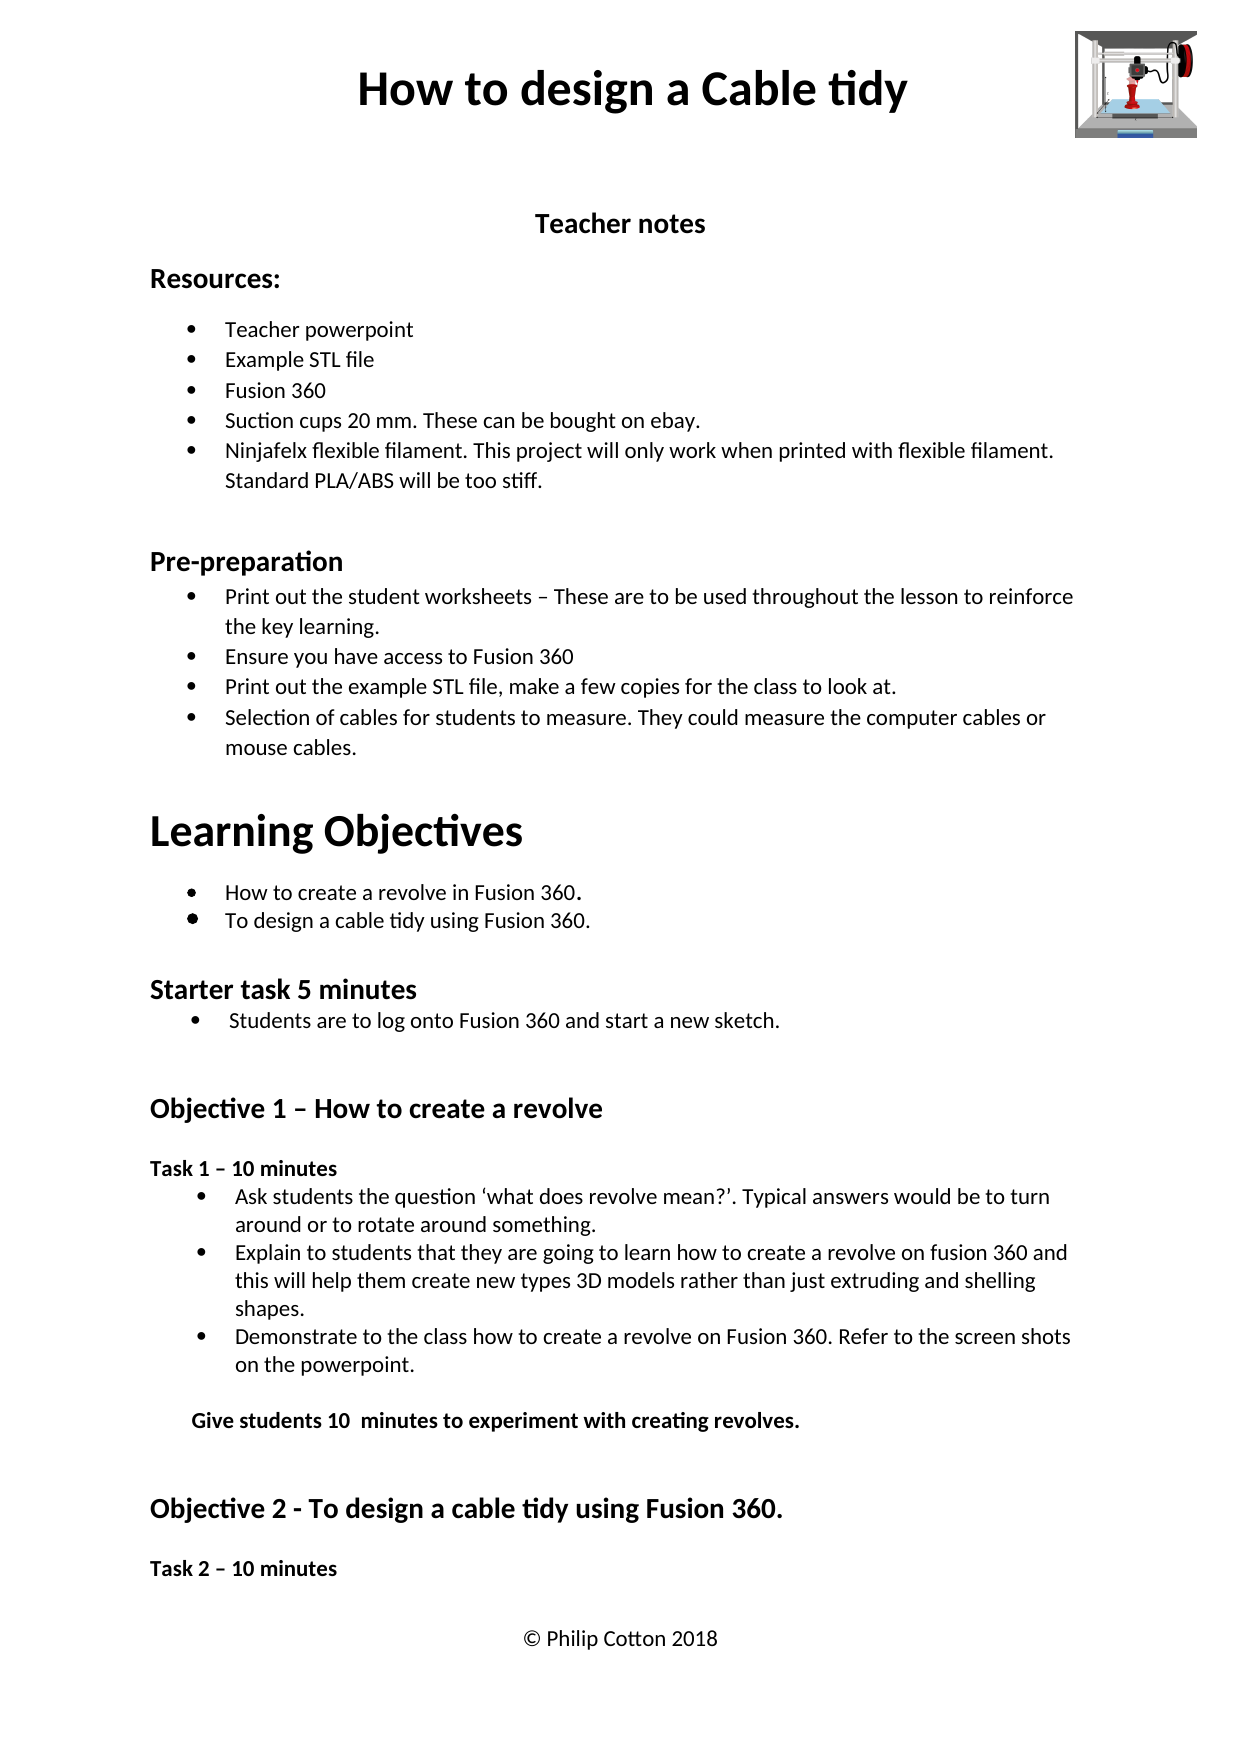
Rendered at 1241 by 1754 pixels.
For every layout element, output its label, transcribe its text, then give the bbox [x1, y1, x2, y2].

list Fusion 360 [187, 376, 1090, 404]
text Task 2 – 10 minutes [150, 1554, 1090, 1582]
list Explain to students that they are going to learn how to create a revolve on fusion 360 and this will help them create new types 3D models rather than just extruding and shelling shapes. [197, 1238, 1090, 1322]
list Suction cups 20 mm. These can be bought on ebay. [187, 406, 1090, 434]
list Ensure you have access to Fusion 360 [187, 642, 1090, 670]
list Print out the student worksheets – These are to be used throughout the lesson to reinforce the key learning. [187, 582, 1090, 640]
list Students are to log onto Fusion 360 and start a new sketch. [191, 1006, 1090, 1034]
list Example STL file [187, 346, 1090, 373]
list Teacher powerpoint [187, 315, 1090, 343]
text Starter task 5 minutes [150, 971, 1090, 1006]
list How to create a revolve in Fusion 360. [187, 878, 1090, 907]
picture [1075, 31, 1197, 138]
list Ninjafelx flexible filament. This project will only work when printed with flexible filament. Standard PLA/ABS will be too stiff. [187, 436, 1090, 494]
text Objective 1 – How to create a revolve [150, 1091, 1090, 1126]
text Learning Objectives [150, 802, 1090, 857]
list Give students 10 minutes to experiment with creating revolves. [191, 1406, 1090, 1434]
text Objective 2 - To design a cable tidy using Fusion 360. [150, 1490, 1090, 1526]
text Teacher notes [150, 205, 1090, 241]
text Pre-preparation [150, 543, 1090, 579]
text Resources: [150, 260, 1090, 296]
list Demonstrate to the class how to create a revolve on Fusion 360. Refer to the screen shots on the powerpoint. [197, 1322, 1090, 1378]
list Selection of cables for students to measure. They could measure the computer cables or mouse cables. [187, 703, 1090, 761]
list To design a cable tidy using Fusion 360. [187, 907, 1090, 935]
list Ask students the question ‘what does revolve mean?’. Typical answers would be to turn around or to rotate around something. [197, 1182, 1090, 1238]
list Print out the example STL file, make a few copies for the class to look at. [187, 672, 1090, 701]
text Task 1 – 10 minutes [150, 1154, 1090, 1182]
